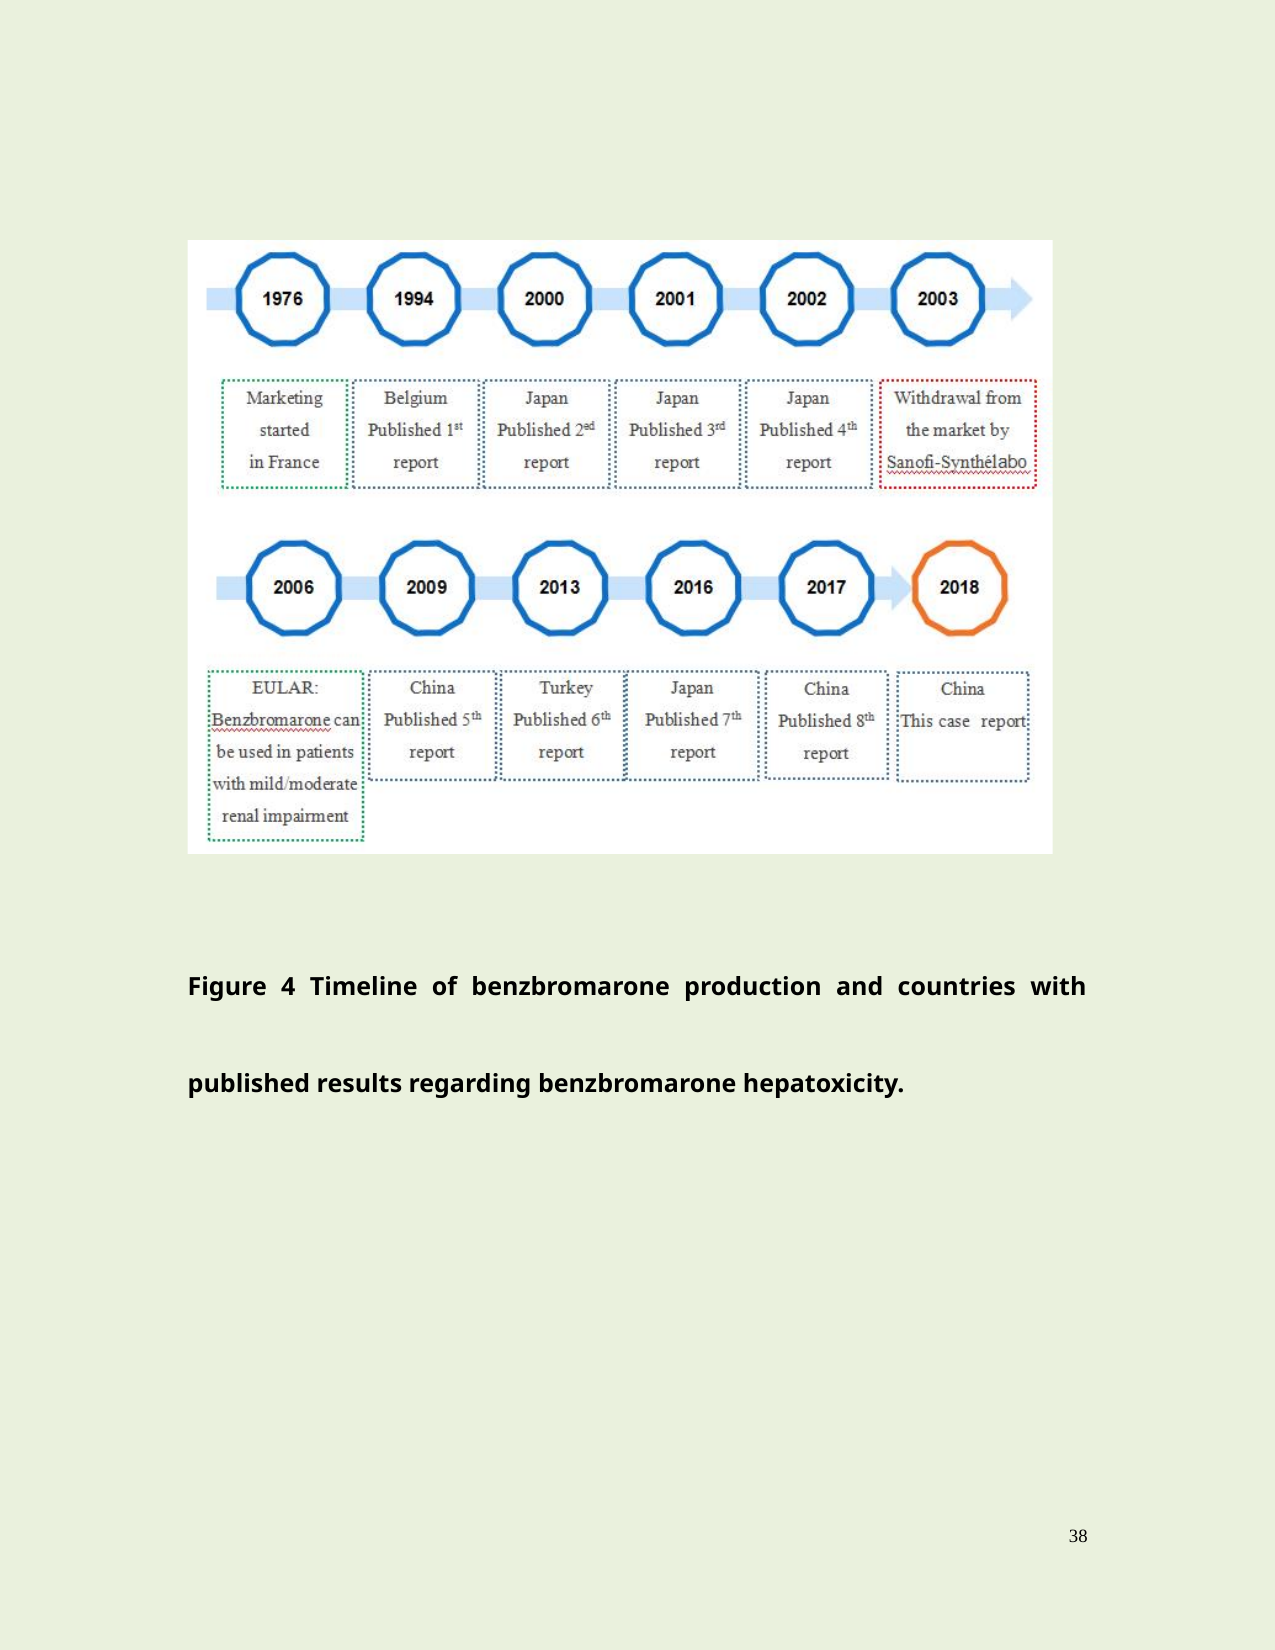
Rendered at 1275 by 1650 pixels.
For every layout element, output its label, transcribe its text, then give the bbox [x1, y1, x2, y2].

text Figure 4 Timeline of benzbromarone production and countries with published results regarding benzbromarone hepatoxicity. [187, 953, 1087, 1115]
picture [187, 240, 1053, 854]
